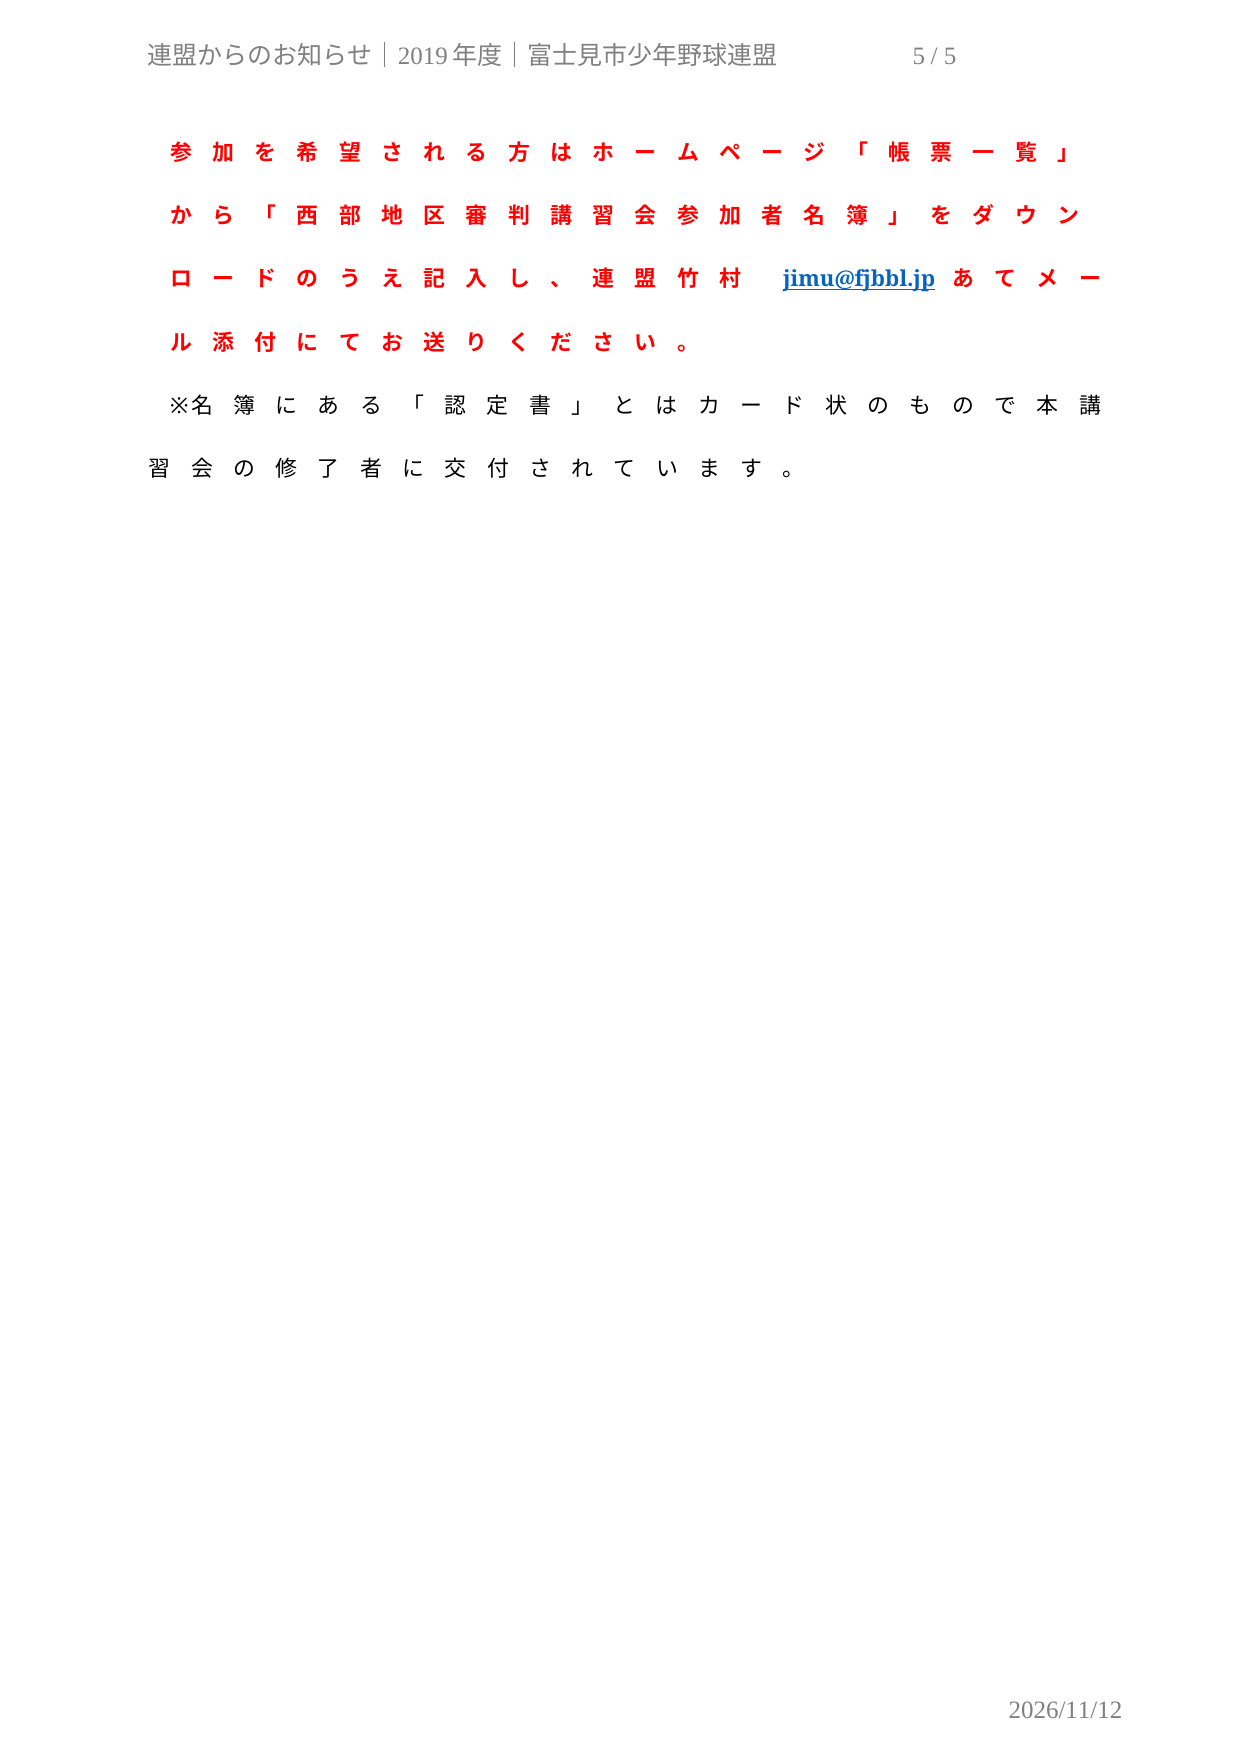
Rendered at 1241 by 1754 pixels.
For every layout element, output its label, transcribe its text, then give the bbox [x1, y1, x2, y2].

text ※名簿にある「認定書」とはカード状のもので本講習会の修了者に交付されています。 [148, 372, 1121, 498]
text 参加を希望される方はホームページ「帳票一覧」から「西部地区審判講習会参加者名簿」をダウンロードのうえ記入し、連盟竹村 jimu@fjbbl.jp あてメール添付にてお送りください。 [170, 119, 1121, 372]
